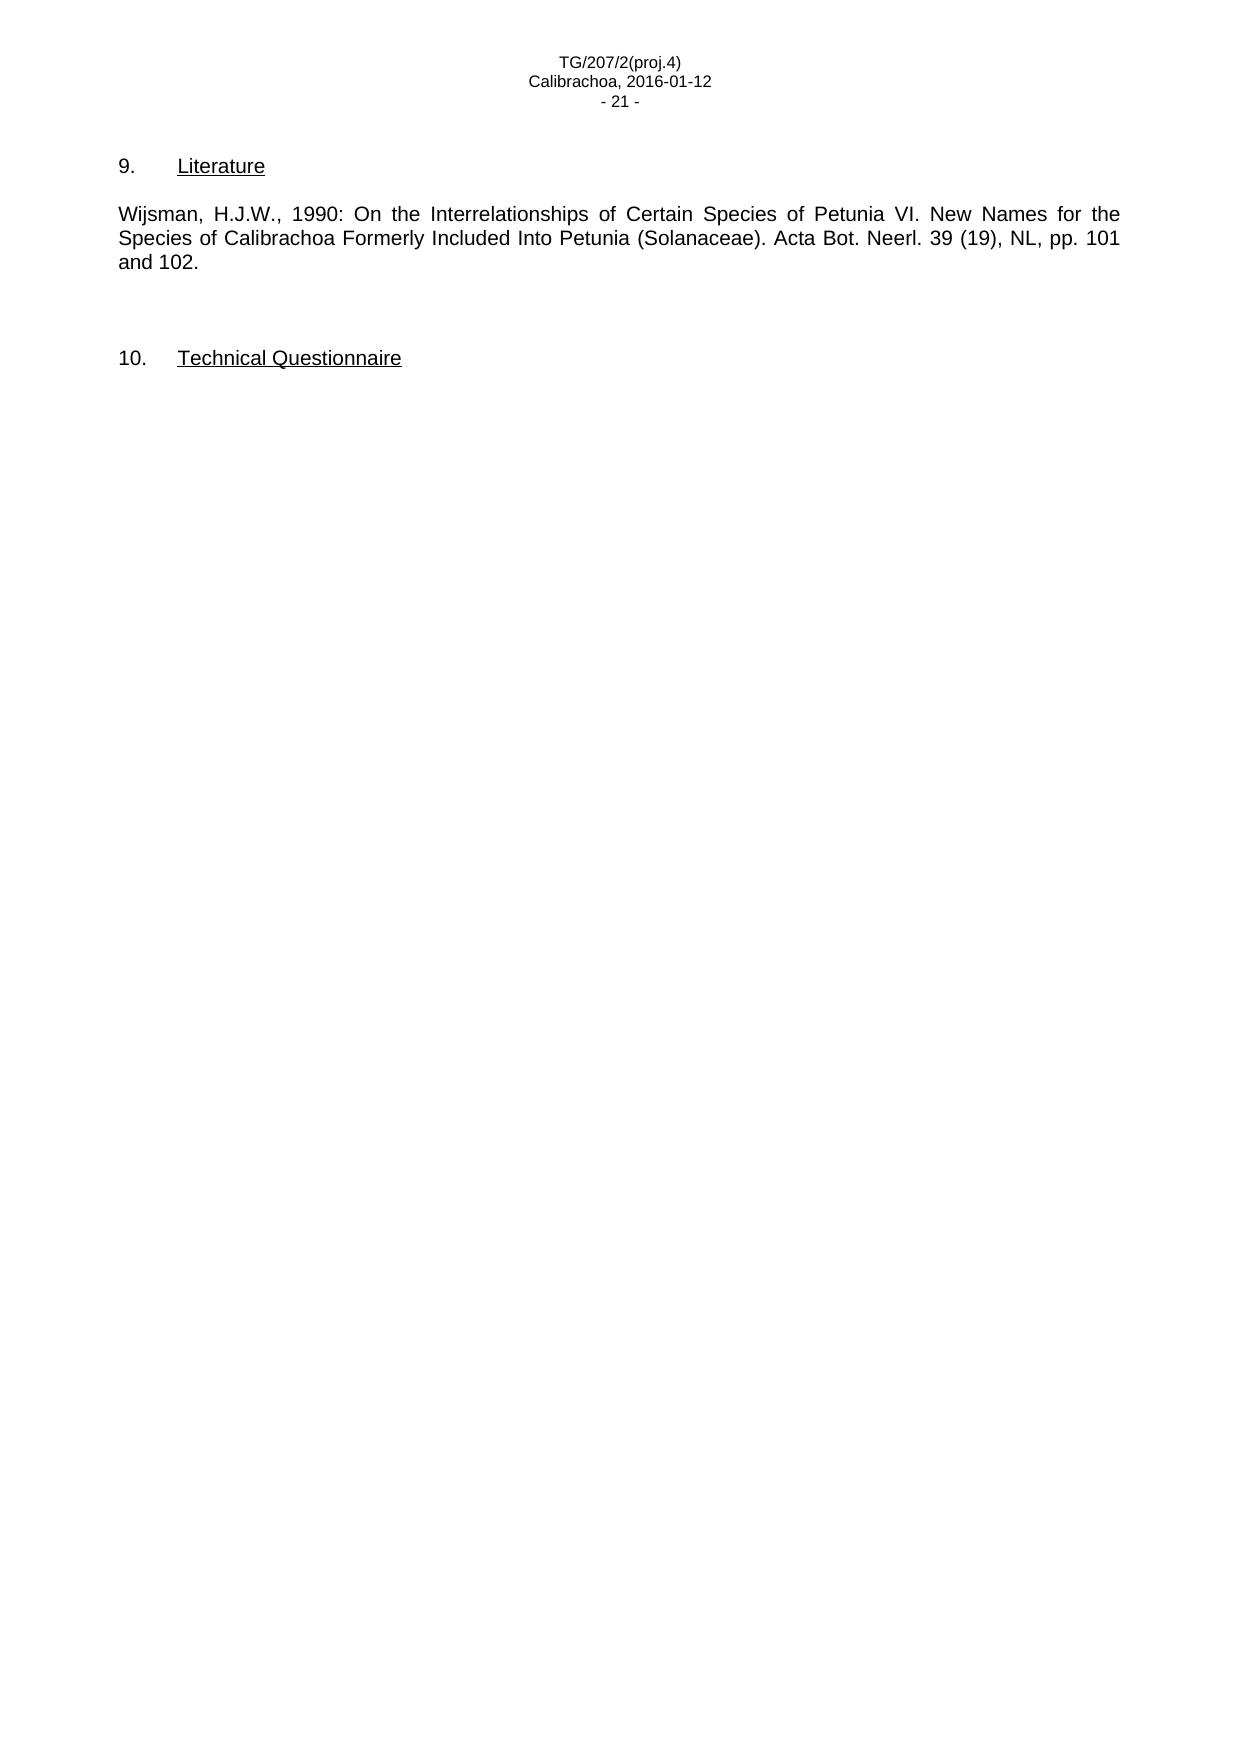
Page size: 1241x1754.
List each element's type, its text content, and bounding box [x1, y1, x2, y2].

text Wijsman, H.J.W., 1990: On the Interrelationships of Certain Species of Petunia VI. New Names for the Species of Calibrachoa Formerly Included Into Petunia (Solanaceae). Acta Bot. Neerl. 39 (19), NL, pp. 101 and 102. [118, 202, 1122, 273]
subtitle Technical Questionnaire [118, 345, 1122, 369]
subtitle Literature [118, 154, 1122, 178]
